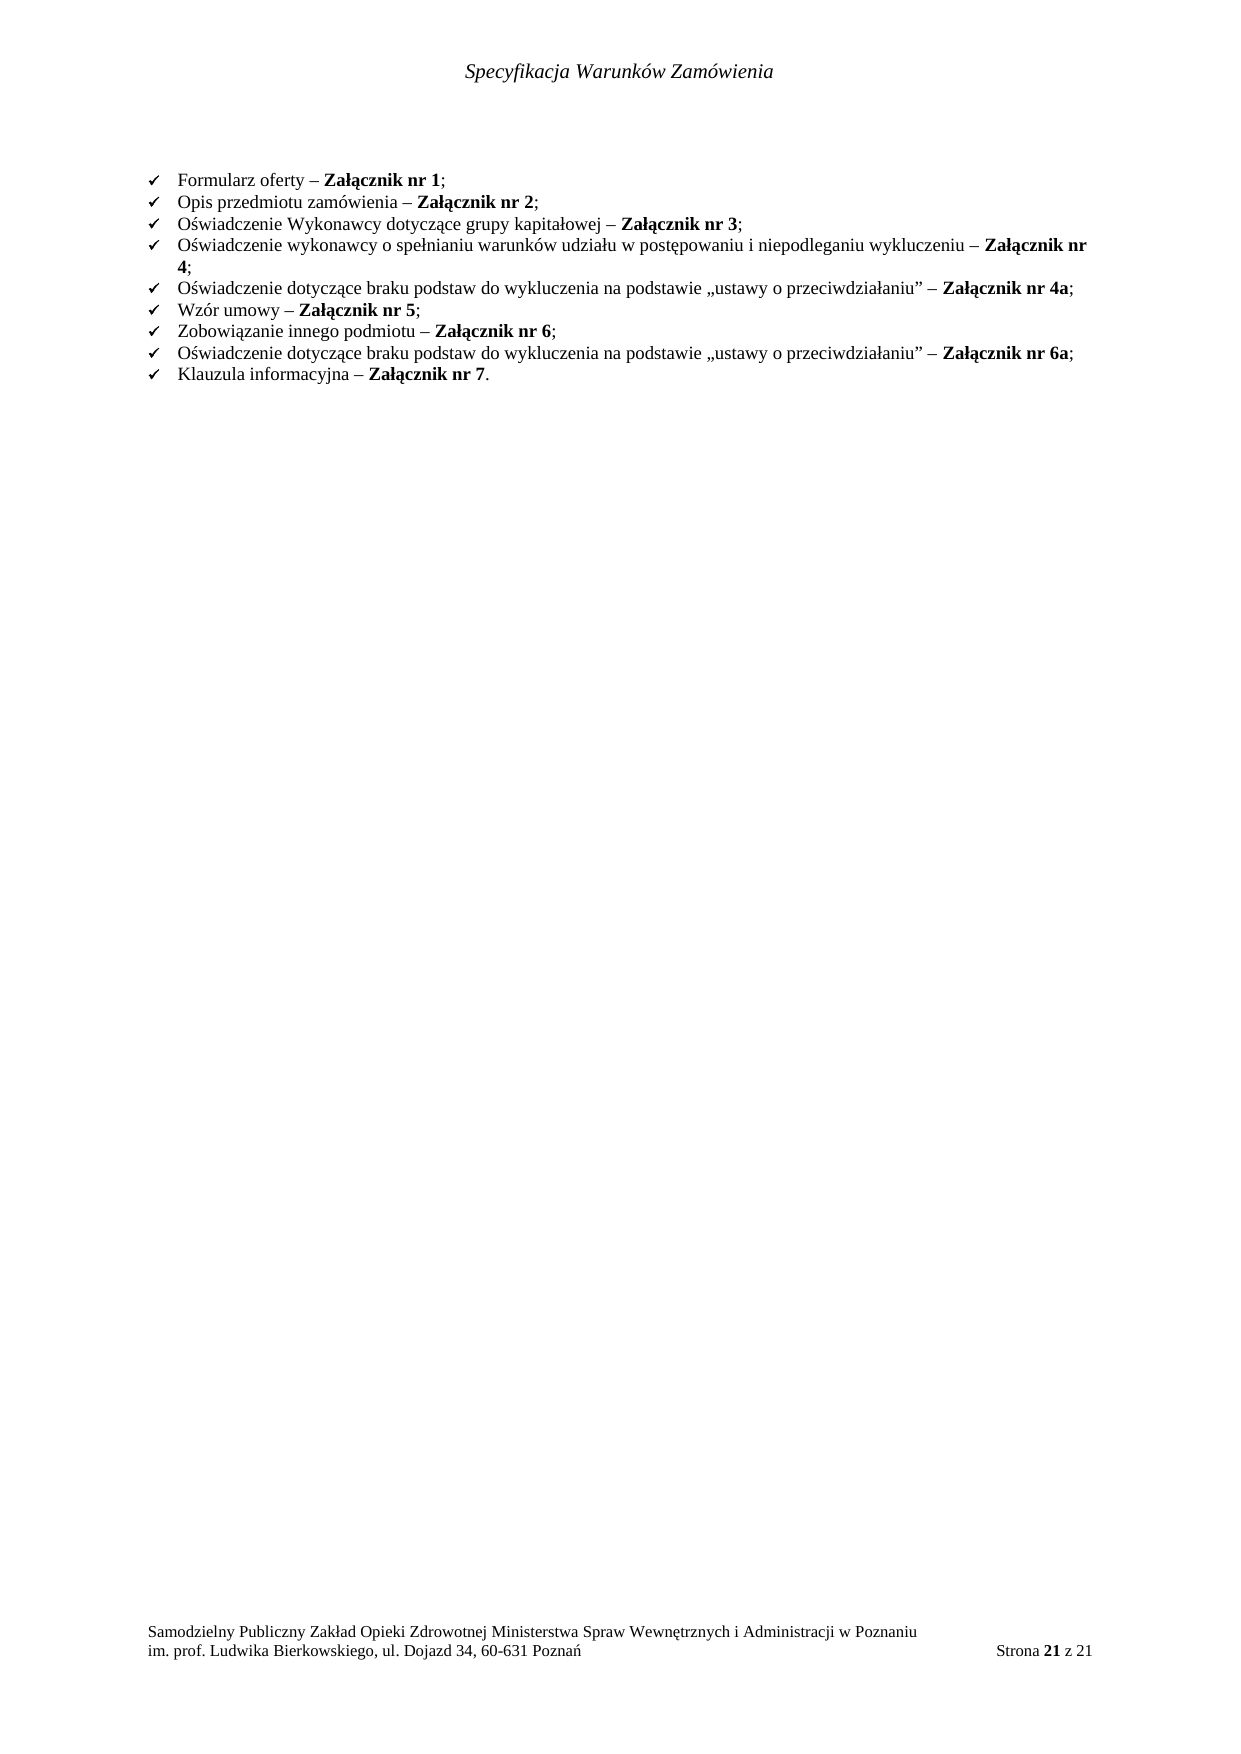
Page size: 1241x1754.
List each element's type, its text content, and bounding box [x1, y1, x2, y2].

list Klauzula informacyjna – Załącznik nr 7. [148, 363, 1092, 385]
list Oświadczenie wykonawcy o spełnianiu warunków udziału w postępowaniu i niepodleganiu wykluczeniu – Załącznik nr 4; [148, 234, 1092, 277]
list Oświadczenie dotyczące braku podstaw do wykluczenia na podstawie „ustawy o przeciwdziałaniu” – Załącznik nr 6a; [148, 342, 1092, 363]
list Opis przedmiotu zamówienia – Załącznik nr 2; [148, 191, 1092, 212]
list Formularz oferty – Załącznik nr 1; [148, 169, 1092, 191]
list Oświadczenie dotyczące braku podstaw do wykluczenia na podstawie „ustawy o przeciwdziałaniu” – Załącznik nr 4a; [148, 277, 1092, 299]
list Wzór umowy – Załącznik nr 5; [148, 299, 1092, 320]
list Oświadczenie Wykonawcy dotyczące grupy kapitałowej – Załącznik nr 3; [148, 212, 1092, 234]
list Zobowiązanie innego podmiotu – Załącznik nr 6; [148, 320, 1092, 342]
